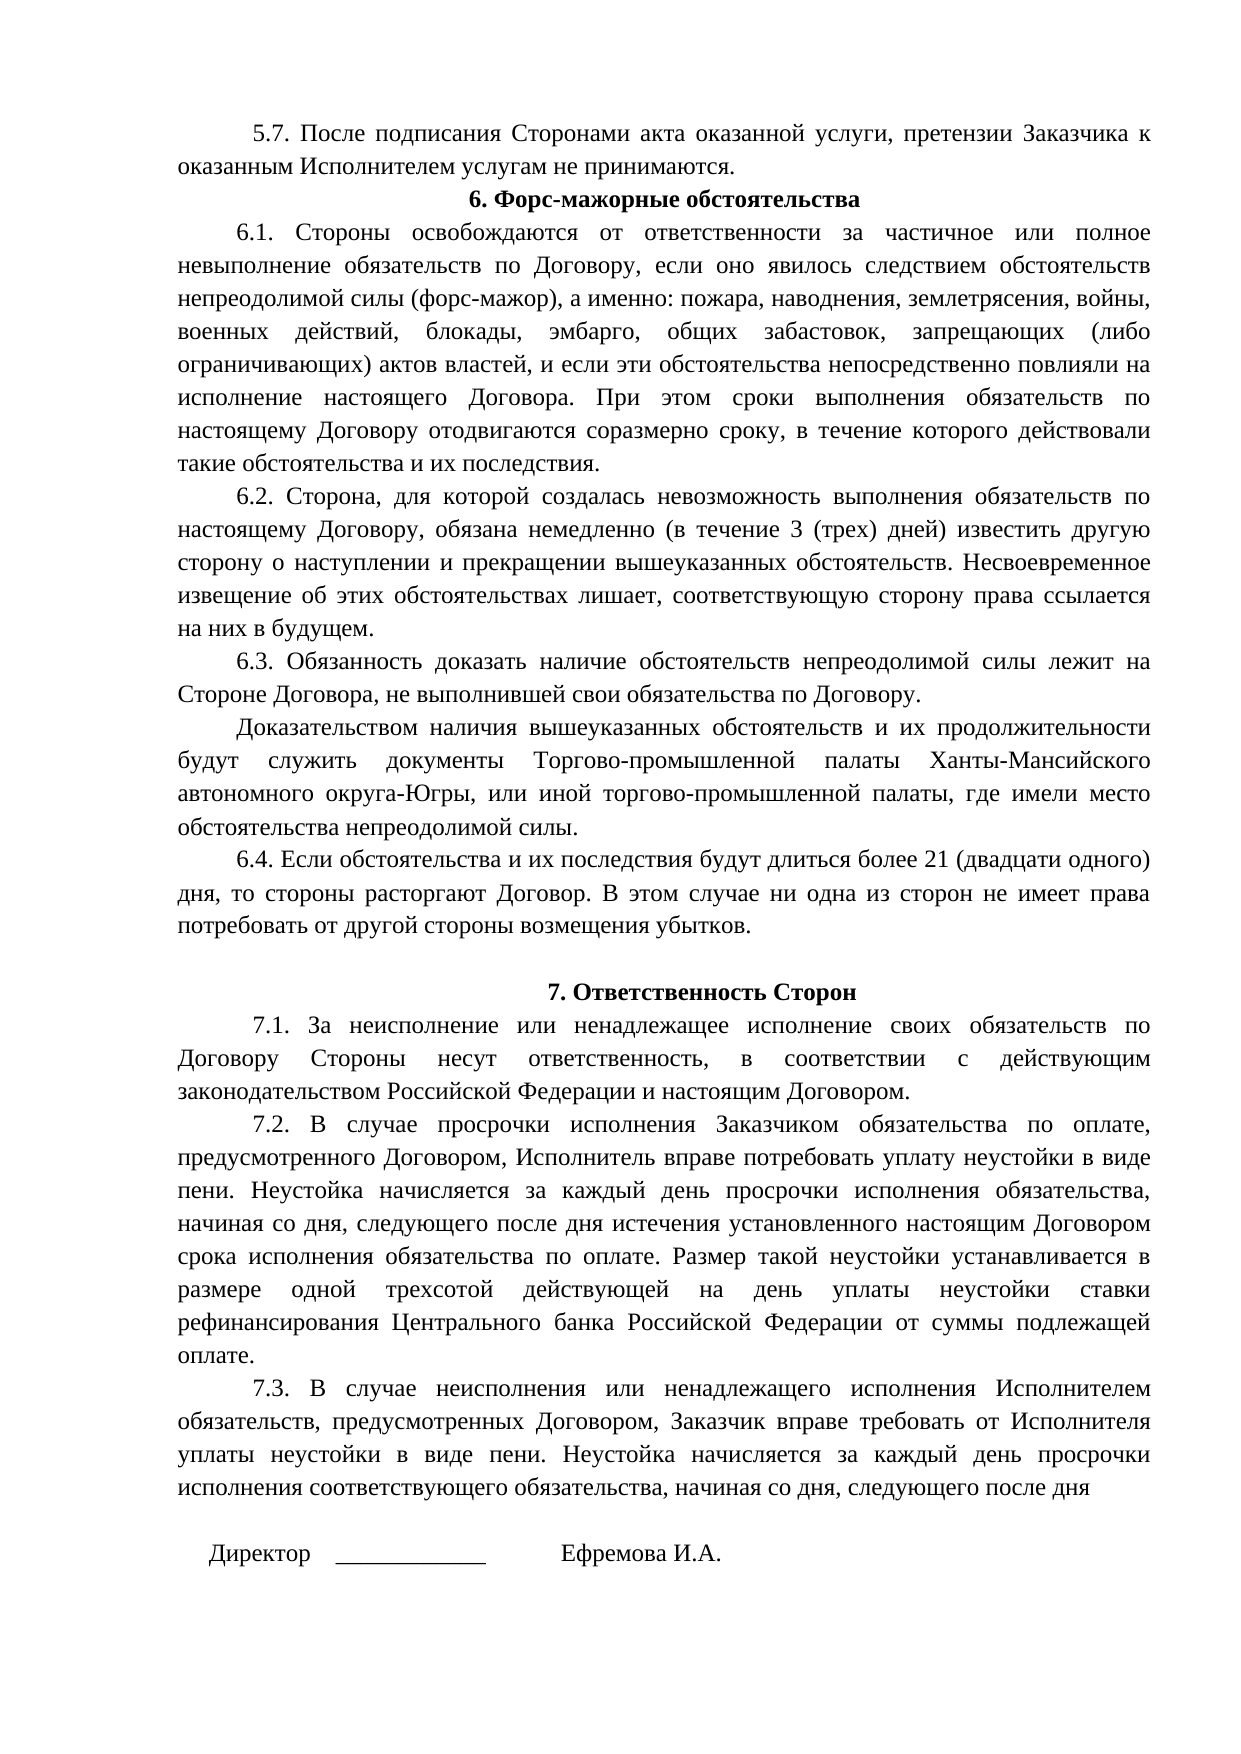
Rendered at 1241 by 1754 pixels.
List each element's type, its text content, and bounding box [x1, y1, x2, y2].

text 6.1. Стороны освобождаются от ответственности за частичное или полное невыполнение обязательств по Договору, если оно явилось следствием обстоятельств непреодолимой силы (форс-мажор), а именно: пожара, наводнения, землетрясения, войны, военных действий, блокады, эмбарго, общих забастовок, запрещающих (либо ограничивающих) актов властей, и если эти обстоятельства непосредственно повлияли на исполнение настоящего Договора. При этом сроки выполнения обязательств по настоящему Договору отодвигаются соразмерно сроку, в течение которого действовали такие обстоятельства и их последствия. [177, 217, 1152, 477]
text 6.4. Если обстоятельства и их последствия будут длиться более 21 (двадцати одного) дня, то стороны расторгают Договор. В этом случае ни одна из сторон не имеет права потребовать от другой стороны возмещения убытков. [177, 844, 1152, 939]
text 7.1. За неисполнение или ненадлежащее исполнение своих обязательств по Договору Стороны несут ответственность, в соответствии с действующим законодательством Российской Федерации и настоящим Договором. [177, 1010, 1152, 1104]
text 6.3. Обязанность доказать наличие обстоятельств непреодолимой силы лежит на Стороне Договора, не выполнившей свои обязательства по Договору. [177, 646, 1152, 708]
text 6. Форс-мажорные обстоятельства [177, 184, 1152, 213]
text Доказательством наличия вышеуказанных обстоятельств и их продолжительности будут служить документы Торгово-промышленной палаты Ханты-Мансийского автономного округа-Югры, или иной торгово-промышленной палаты, где имели место обстоятельства непреодолимой силы. [177, 712, 1152, 840]
text 7.2. В случае просрочки исполнения Заказчиком обязательства по оплате, предусмотренного Договором, Исполнитель вправе потребовать уплату неустойки в виде пени. Неустойка начисляется за каждый день просрочки исполнения обязательства, начиная со дня, следующего после дня истечения установленного настоящим Договором срока исполнения обязательства по оплате. Размер такой неустойки устанавливается в размере одной трехсотой действующей на день уплаты неустойки ставки рефинансирования Центрального банка Российской Федерации от суммы подлежащей оплате. [177, 1109, 1152, 1369]
text Директор ____________ Ефремова И.А. [177, 1538, 1152, 1567]
text 7. Ответственность Сторон [177, 977, 1152, 1005]
text 6.2. Сторона, для которой создалась невозможность выполнения обязательств по настоящему Договору, обязана немедленно (в течение 3 (трех) дней) известить другую сторону о наступлении и прекращении вышеуказанных обстоятельств. Несвоевременное извещение об этих обстоятельствах лишает, соответствующую сторону права ссылается на них в будущем. [177, 481, 1152, 642]
text 5.7. После подписания Сторонами акта оказанной услуги, претензии Заказчика к оказанным Исполнителем услугам не принимаются. [177, 118, 1152, 180]
text 7.3. В случае неисполнения или ненадлежащего исполнения Исполнителем обязательств, предусмотренных Договором, Заказчик вправе требовать от Исполнителя уплаты неустойки в виде пени. Неустойка начисляется за каждый день просрочки исполнения соответствующего обязательства, начиная со дня, следующего после дня [177, 1373, 1152, 1501]
